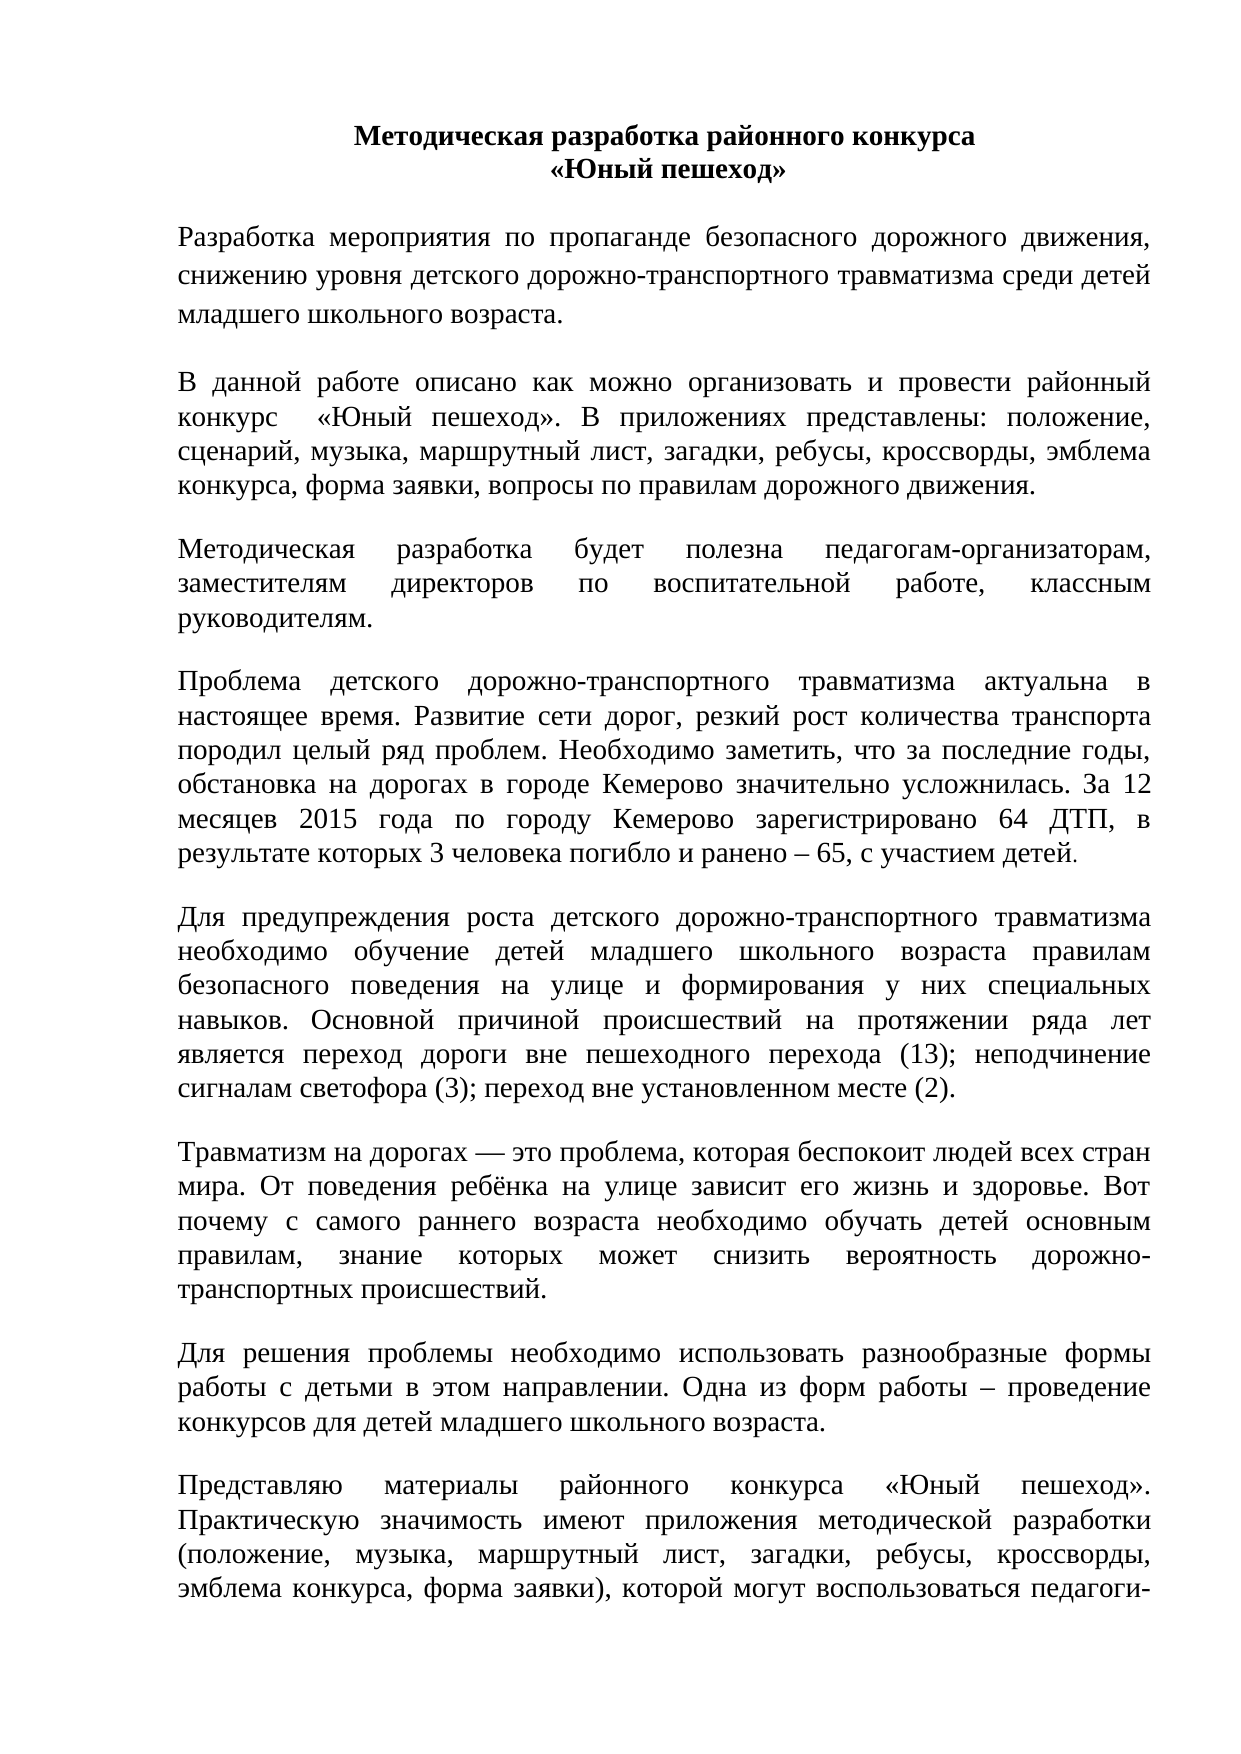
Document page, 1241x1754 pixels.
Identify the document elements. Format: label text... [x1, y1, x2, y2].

text Методическая разработка будет полезна педагогам-организаторам, заместителям директоров по воспитательной работе, классным руководителям. [177, 530, 1152, 633]
text Травматизм на дорогах — это проблема, которая беспокоит людей всех стран мира. От поведения ребёнка на улице зависит его жизнь и здоровье. Вот почему с самого раннего возраста необходимо обучать детей основным правилам, знание которых может снизить вероятность дорожно-транспортных происшествий. [177, 1133, 1152, 1305]
text «Юный пешеход» [177, 152, 1152, 185]
text Для решения проблемы необходимо использовать разнообразные формы работы с детьми в этом направлении. Одна из форм работы – проведение конкурсов для детей младшего школьного возраста. [177, 1334, 1152, 1437]
text Разработка мероприятия по пропаганде безопасного дорожного движения, снижению уровня детского дорожно-транспортного травматизма среди детей младшего школьного возраста. [177, 219, 1152, 329]
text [177, 1467, 1152, 1604]
text Методическая разработка районного конкурса [177, 118, 1152, 152]
text Для предупреждения роста детского дорожно-транспортного травматизма необходимо обучение детей младшего школьного возраста правилам безопасного поведения на улице и формирования у них специальных навыков. Основной причиной происшествий на протяжении ряда лет является переход дороги вне пешеходного перехода (13); неподчинение сигналам светофора (3); переход вне установленном месте (2). [177, 898, 1152, 1104]
text В данной работе описано как можно организовать и провести районный конкурс «Юный пешеход». В приложениях представлены: положение, сценарий, музыка, маршрутный лист, загадки, ребусы, кроссворды, эмблема конкурса, форма заявки, вопросы по правилам дорожного движения. [177, 363, 1152, 501]
text Проблема детского дорожно-транспортного травматизма актуальна в настоящее время. Развитие сети дорог, резкий рост количества транспорта породил целый ряд проблем. Необходимо заметить, что за последние годы, обстановка на дорогах в городе Кемерово значительно усложнилась. За 12 месяцев 2015 года по городу Кемерово зарегистрировано 64 ДТП, в результате которых 3 человека погибло и ранено – 65, с участием детей. [177, 662, 1152, 869]
